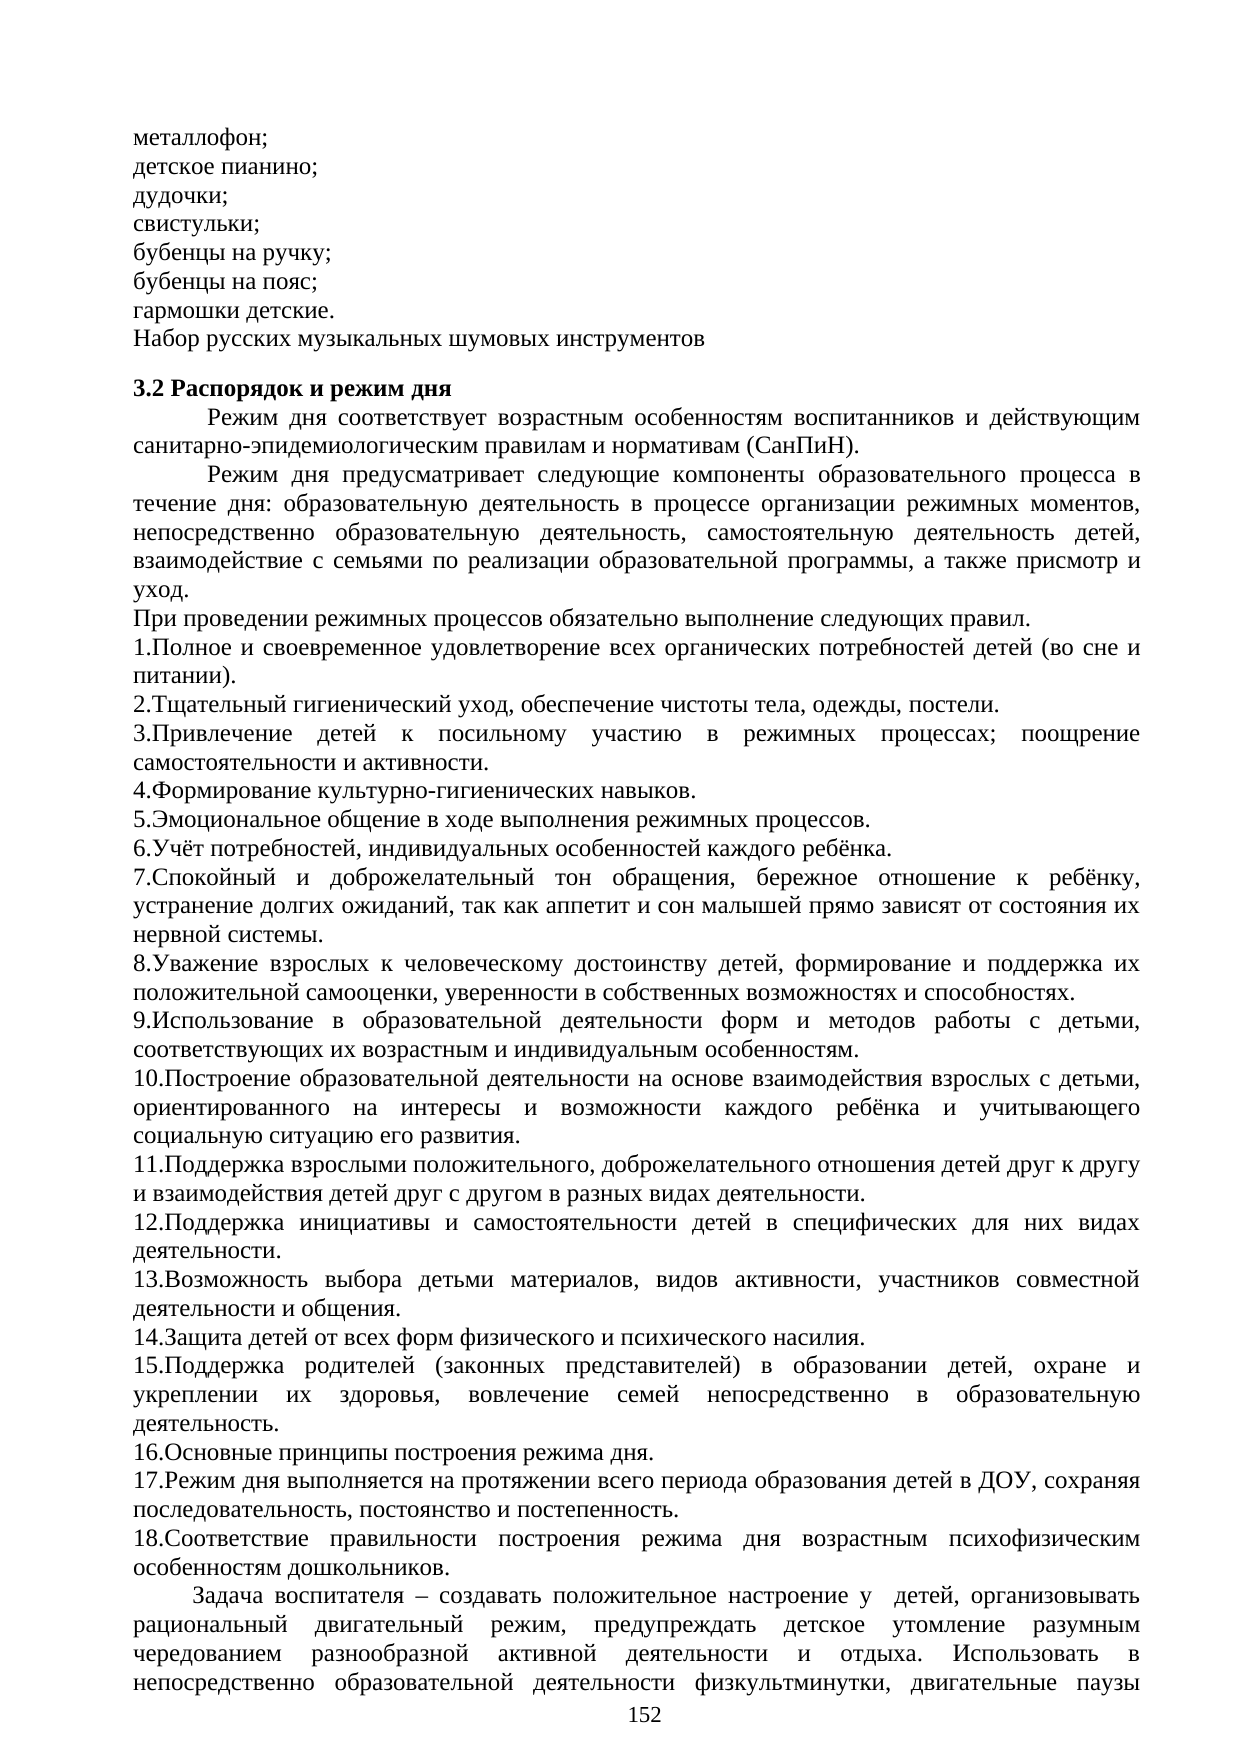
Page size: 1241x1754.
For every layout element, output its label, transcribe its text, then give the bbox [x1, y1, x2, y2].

text 17.Режим дня выполняется на протяжении всего периода образования детей в ДОУ, сохраняя последовательность, постоянство и постепенность. [133, 1466, 1141, 1523]
text 1.Полное и своевременное удовлетворение всех органических потребностей детей (во сне и питании). [133, 632, 1141, 689]
text Режим дня предусматривает следующие компоненты образовательного процесса в течение дня: образовательную деятельность в процессе организации режимных моментов, непосредственно образовательную деятельность, самостоятельную деятельность детей, взаимодействие с семьями по реализации образовательной программы, а также присмотр и уход. [133, 459, 1141, 603]
text бубенцы на пояс; [133, 266, 1156, 295]
text 2.Тщательный гигиенический уход, обеспечение чистоты тела, одежды, постели. [133, 689, 1141, 718]
text 14.Защита детей от всех форм физического и психического насилия. [133, 1322, 1156, 1351]
text 10.Построение образовательной деятельности на основе взаимодействия взрослых с детьми, ориентированного на интересы и возможности каждого ребёнка и учитывающего социальную ситуацию его развития. [133, 1063, 1141, 1149]
text 16.Основные принципы построения режима дня. [133, 1437, 1156, 1466]
text 5.Эмоциональное общение в ходе выполнения режимных процессов. [133, 804, 1074, 833]
text 4.Формирование культурно-гигиенических навыков. [133, 776, 1074, 804]
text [133, 1581, 1141, 1696]
text гармошки детские. [133, 295, 1156, 323]
text детское пианино; [133, 151, 1156, 180]
text свистульки; [133, 208, 1156, 237]
text 11.Поддержка взрослыми положительного, доброжелательного отношения детей друг к другу и взаимодействия детей друг с другом в разных видах деятельности. [133, 1149, 1141, 1207]
subtitle 3.2 Распорядок и режим дня [133, 373, 1156, 402]
text Набор русских музыкальных шумовых инструментов [133, 323, 1156, 352]
text Режим дня соответствует возрастным особенностям воспитанников и действующим санитарно-эпидемиологическим правилам и нормативам (СанПиН). [133, 402, 1141, 459]
text 12.Поддержка инициативы и самостоятельности детей в специфических для них видах деятельности. [133, 1207, 1141, 1264]
text дудочки; [133, 180, 1156, 208]
text бубенцы на ручку; [133, 237, 1156, 266]
text 8.Уважение взрослых к человеческому достоинству детей, формирование и поддержка их положительной самооценки, уверенности в собственных возможностях и способностях. [133, 948, 1141, 1006]
text 3.Привлечение детей к посильному участию в режимных процессах; поощрение самостоятельности и активности. [133, 718, 1141, 776]
text 7.Спокойный и доброжелательный тон обращения, бережное отношение к ребёнку, устранение долгих ожиданий, так как аппетит и сон малышей прямо зависят от состояния их нервной системы. [133, 862, 1141, 948]
text 6.Учёт потребностей, индивидуальных особенностей каждого ребёнка. [133, 833, 1074, 862]
text 15.Поддержка родителей (законных представителей) в образовании детей, охране и укреплении их здоровья, вовлечение семей непосредственно в образовательную деятельность. [133, 1351, 1141, 1437]
text 9.Использование в образовательной деятельности форм и методов работы с детьми, соответствующих их возрастным и индивидуальным особенностям. [133, 1006, 1141, 1063]
text 18.Соответствие правильности построения режима дня возрастным психофизическим особенностям дошкольников. [133, 1523, 1141, 1581]
text При проведении режимных процессов обязательно выполнение следующих правил. [133, 603, 1141, 632]
text металлофон; [133, 122, 1156, 151]
text 13.Возможность выбора детьми материалов, видов активности, участников совместной деятельности и общения. [133, 1264, 1141, 1322]
